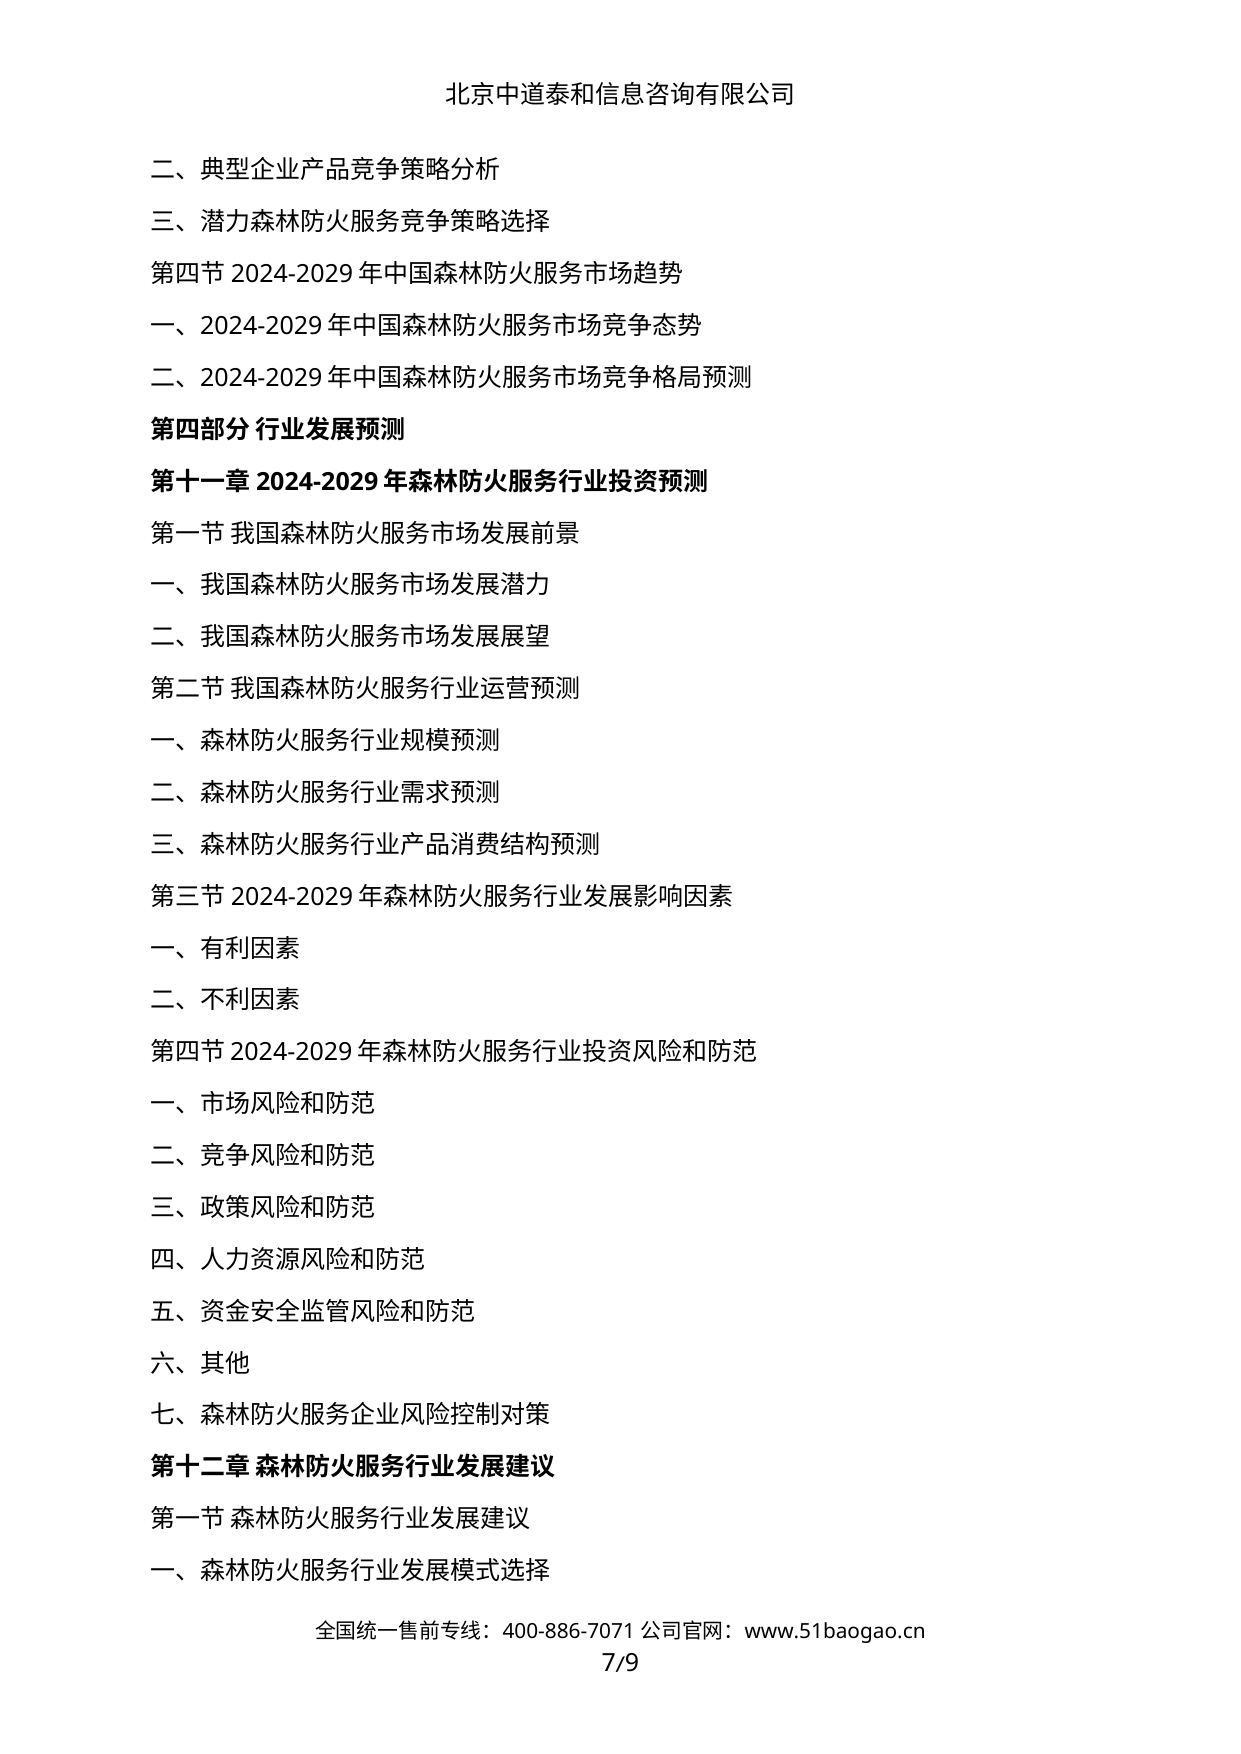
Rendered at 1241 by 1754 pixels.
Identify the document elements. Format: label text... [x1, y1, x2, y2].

text 第四节2024-2029年森林防火服务行业投资风险和防范 [150, 1032, 1090, 1068]
text 一、森林防火服务行业规模预测 [150, 721, 1090, 757]
text 第一节 我国森林防火服务市场发展前景 [150, 513, 1090, 549]
text 六、其他 [150, 1343, 1090, 1379]
text 第十二章 森林防火服务行业发展建议 [150, 1447, 1090, 1483]
text 二、竞争风险和防范 [150, 1136, 1090, 1172]
text 三、潜力森林防火服务竞争策略选择 [150, 202, 1090, 238]
text 一、森林防火服务行业发展模式选择 [150, 1551, 1090, 1587]
text 第二节 我国森林防火服务行业运营预测 [150, 669, 1090, 705]
text 三、政策风险和防范 [150, 1187, 1090, 1224]
text 三、森林防火服务行业产品消费结构预测 [150, 824, 1090, 861]
text 二、森林防火服务行业需求预测 [150, 772, 1090, 809]
text 二、不利因素 [150, 980, 1090, 1016]
text 七、森林防火服务企业风险控制对策 [150, 1395, 1090, 1431]
text 四、人力资源风险和防范 [150, 1239, 1090, 1276]
text 一、有利因素 [150, 928, 1090, 964]
text 二、典型企业产品竞争策略分析 [150, 150, 1090, 186]
text 第十一章 2024-2029年森林防火服务行业投资预测 [150, 461, 1090, 497]
text 第一节 森林防火服务行业发展建议 [150, 1499, 1090, 1535]
text 第三节 2024-2029年森林防火服务行业发展影响因素 [150, 876, 1090, 912]
text 二、我国森林防火服务市场发展展望 [150, 617, 1090, 653]
text 五、资金安全监管风险和防范 [150, 1291, 1090, 1327]
text 二、2024-2029年中国森林防火服务市场竞争格局预测 [150, 357, 1090, 394]
text 一、市场风险和防范 [150, 1084, 1090, 1120]
text 一、2024-2029年中国森林防火服务市场竞争态势 [150, 306, 1090, 342]
text 第四节 2024-2029年中国森林防火服务市场趋势 [150, 254, 1090, 290]
text 第四部分 行业发展预测 [150, 409, 1090, 446]
text 一、我国森林防火服务市场发展潜力 [150, 565, 1090, 601]
